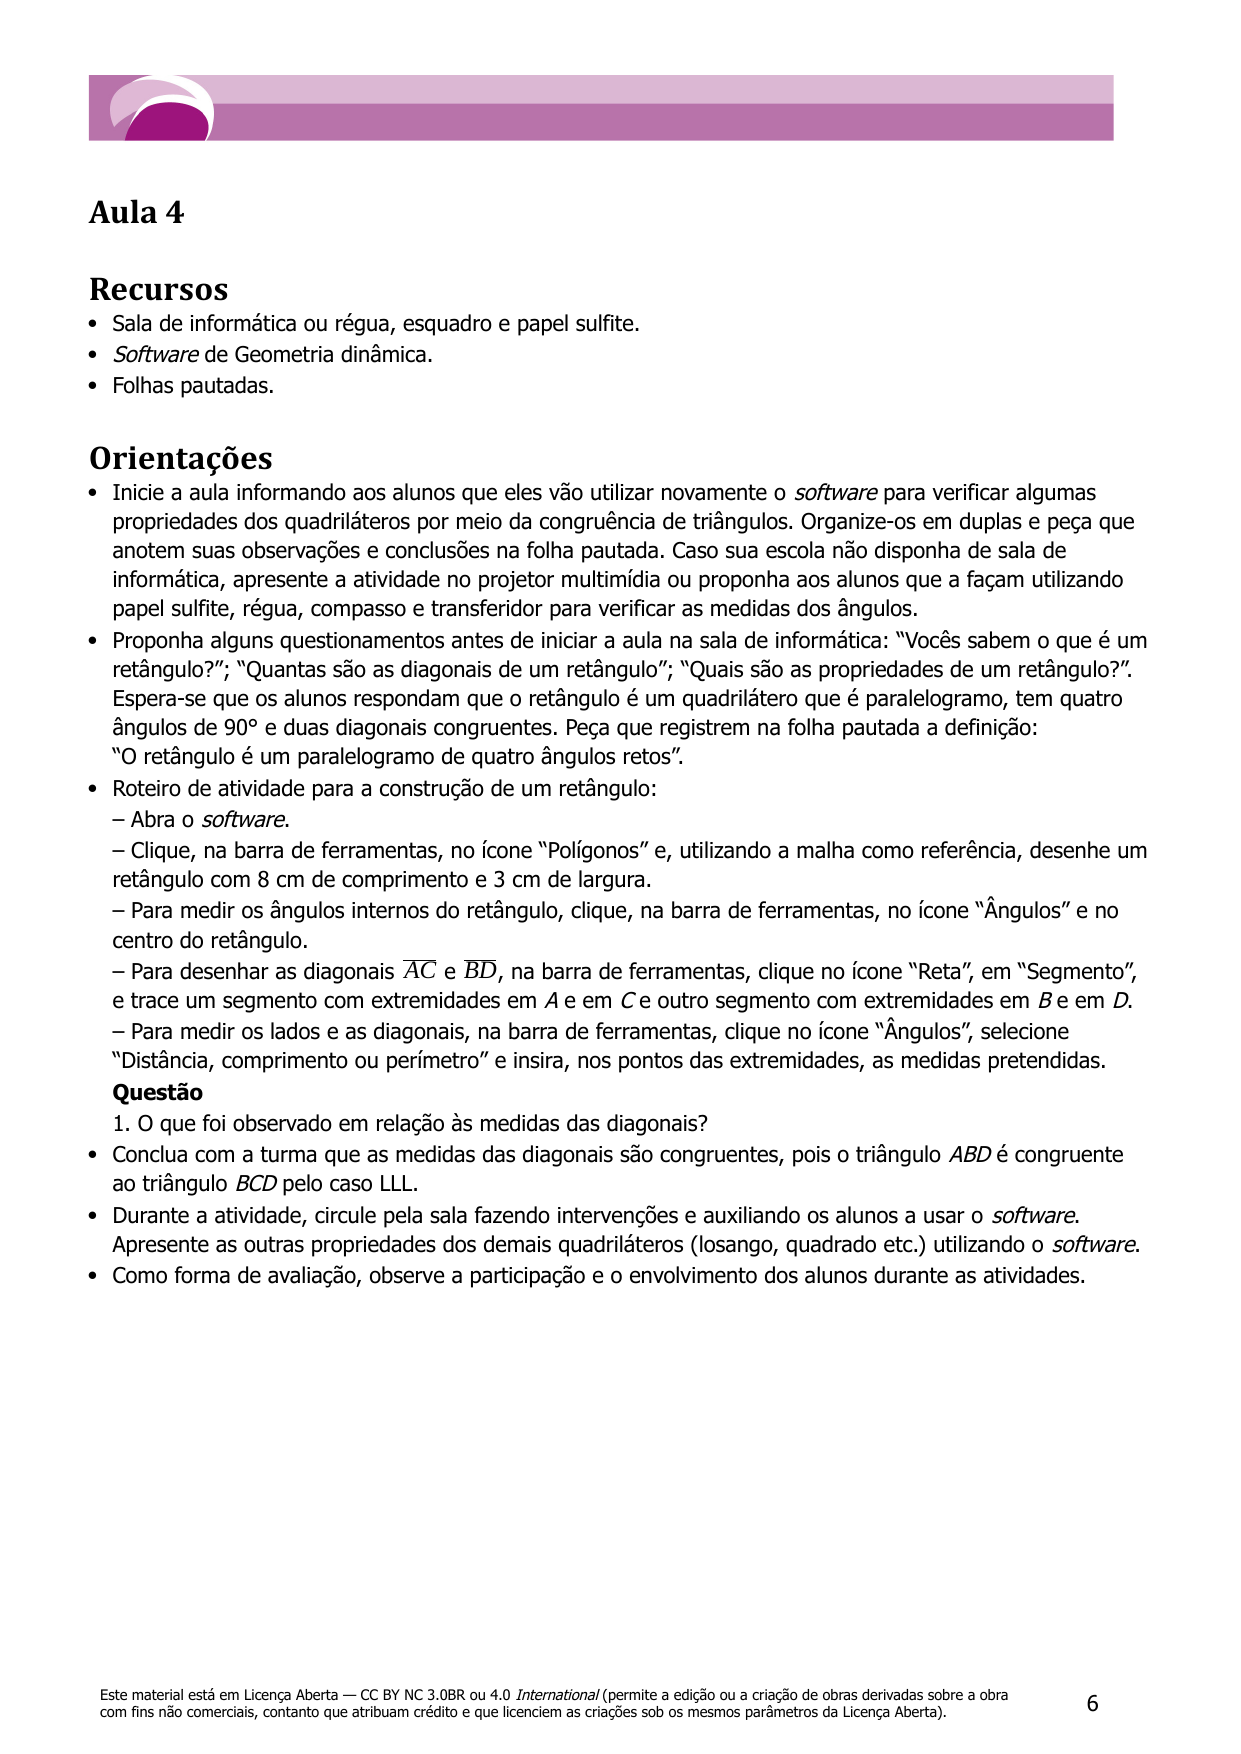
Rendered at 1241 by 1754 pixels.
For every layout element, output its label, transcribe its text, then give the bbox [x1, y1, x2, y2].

text Recursos [89, 269, 1152, 308]
text 1. O que foi observado em relação às medidas das diagonais? [112, 1108, 1152, 1137]
list Sala de informática ou régua, esquadro e papel sulfite. [89, 308, 1152, 337]
list Durante a atividade, circule pela sala fazendo intervenções e auxiliando os alunos a usar o software. Apresente as outras propriedades dos demais quadriláteros (losango, quadrado etc.) utilizando o software. [89, 1200, 1152, 1258]
list Roteiro de atividade para a construção de um retângulo: [89, 773, 1152, 802]
list Como forma de avaliação, observe a participação e o envolvimento dos alunos durante as atividades. [89, 1260, 1152, 1289]
list Software de Geometria dinâmica. [89, 339, 1152, 368]
text Orientações [89, 438, 1152, 477]
text – Para desenhar as diagonais e , na barra de ferramentas, clique no ícone “Reta”, em “Segmento”, e trace um segmento com extremidades em A e em C e outro segmento com extremidades em B e em D. [112, 956, 1152, 1014]
list Folhas pautadas. [89, 370, 1152, 399]
text Aula 4 [89, 191, 1152, 230]
text – Clique, na barra de ferramentas, no ícone “Polígonos” e, utilizando a malha como referência, desenhe um retângulo com 8 cm de comprimento e 3 cm de largura. [112, 835, 1152, 893]
list Inicie a aula informando aos alunos que eles vão utilizar novamente o software para verificar algumas propriedades dos quadriláteros por meio da congruência de triângulos. Organize-os em duplas e peça que anotem suas observações e conclusões na folha pautada. Caso sua escola não disponha de sala de informática, apresente a atividade no projetor multimídia ou proponha aos alunos que a façam utilizando papel sulfite, régua, compasso e transferidor para verificar as medidas dos ângulos. [89, 477, 1152, 623]
text – Abra o software. [112, 804, 1152, 833]
text – Para medir os lados e as diagonais, na barra de ferramentas, clique no ícone “Ângulos”, selecione “Distância, comprimento ou perímetro” e insira, nos pontos das extremidades, as medidas pretendidas. [112, 1016, 1152, 1075]
list Conclua com a turma que as medidas das diagonais são congruentes, pois o triângulo ABD é congruente ao triângulo BCD pelo caso LLL. [89, 1139, 1152, 1198]
list Proponha alguns questionamentos antes de iniciar a aula na sala de informática: “Vocês sabem o que é um retângulo?”; “Quantas são as diagonais de um retângulo”; “Quais são as propriedades de um retângulo?”. Espera-se que os alunos respondam que o retângulo é um quadrilátero que é paralelogramo, tem quatro ângulos de 90° e duas diagonais congruentes. Peça que registrem na folha pautada a definição: “O retângulo é um paralelogramo de quatro ângulos retos”. [89, 625, 1152, 771]
picture [88, 75, 1114, 153]
text – Para medir os ângulos internos do retângulo, clique, na barra de ferramentas, no ícone “Ângulos” e no centro do retângulo. [112, 896, 1152, 954]
text Questão [112, 1077, 1152, 1106]
